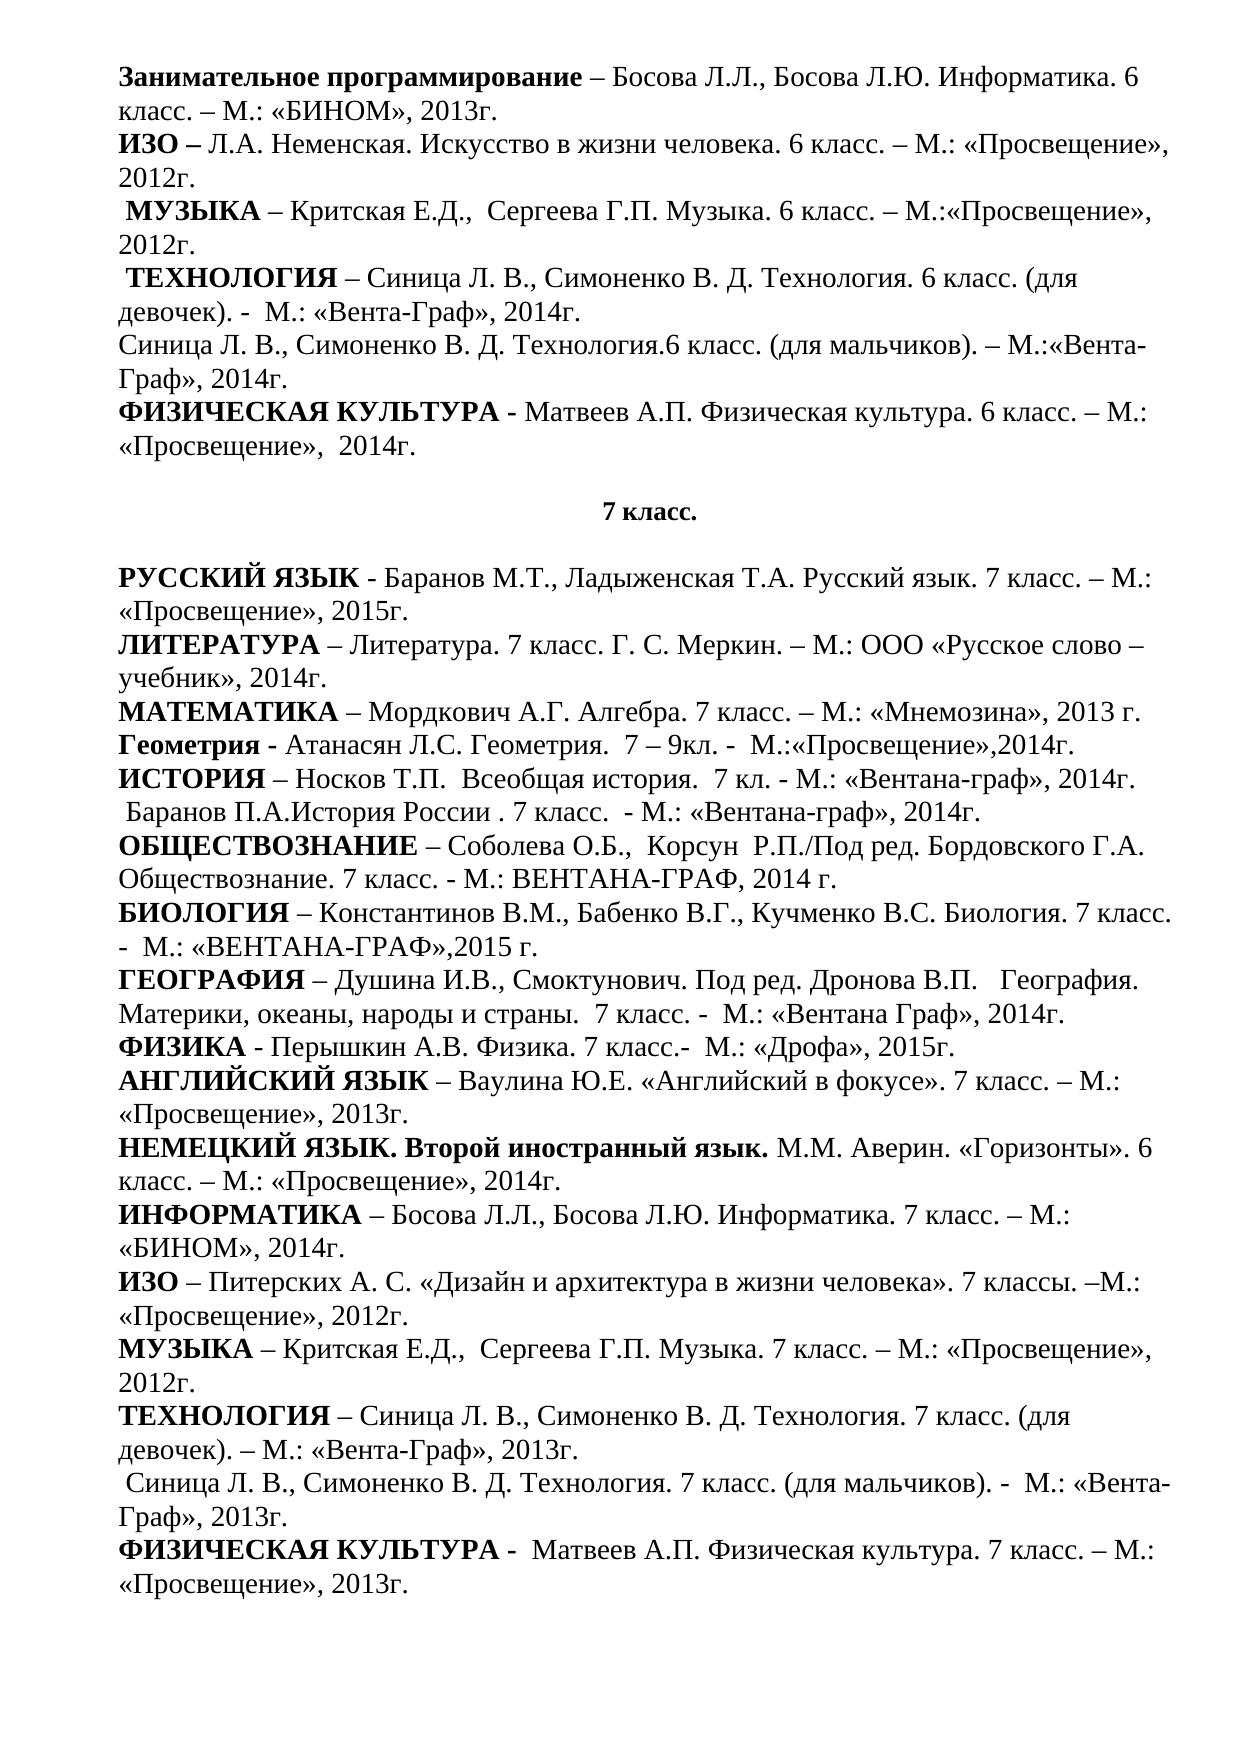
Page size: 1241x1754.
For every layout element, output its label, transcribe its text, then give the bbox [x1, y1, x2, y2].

text ТЕХНОЛОГИЯ – Синица Л. В., Симоненко В. Д. Технология. 6 класс. (для девочек). - М.: «Вента-Граф», 2014г. [118, 260, 1181, 327]
text НЕМЕЦКИЙ ЯЗЫК. Второй иностранный язык. М.М. Аверин. «Горизонты». 6 класс. – М.: «Просвещение», 2014г. [118, 1130, 1181, 1197]
text МУЗЫКА – Критская Е.Д., Сергеева Г.П. Музыка. 6 класс. – М.:«Просвещение», 2012г. [118, 193, 1181, 260]
text ИЗО – Л.А. Неменская. Искусство в жизни человека. 6 класс. – М.: «Просвещение», 2012г. [118, 126, 1181, 193]
text РУССКИЙ ЯЗЫК - Баранов М.Т., Ладыженская Т.А. Русский язык. 7 класс. – М.: «Просвещение», 2015г. [118, 560, 1181, 627]
text ГЕОГРАФИЯ – Душина И.В., Смоктунович. Под ред. Дронова В.П. География. Материки, океаны, народы и страны. 7 класс. - М.: «Вентана Граф», 2014г. [118, 962, 1181, 1029]
text Геометрия - Атанасян Л.С. Геометрия. 7 – 9кл. - М.:«Просвещение»,2014г. [118, 727, 1181, 761]
text ИЗО – Питерских А. С. «Дизайн и архитектура в жизни человека». 7 классы. –М.: «Просвещение», 2012г. [118, 1264, 1181, 1331]
text Баранов П.А.История России . 7 класс. - М.: «Вентана-граф», 2014г. [118, 794, 1181, 828]
text МАТЕМАТИКА – Мордкович А.Г. Алгебра. 7 класс. – М.: «Мнемозина», 2013 г. [118, 694, 1181, 727]
text ФИЗИЧЕСКАЯ КУЛЬТУРА - Матвеев А.П. Физическая культура. 7 класс. – М.: «Просвещение», 2013г. [118, 1532, 1181, 1599]
text ЛИТЕРАТУРА – Литература. 7 класс. Г. С. Меркин. – М.: ООО «Русское слово – учебник», 2014г. [118, 627, 1181, 694]
text ИСТОРИЯ – Носков Т.П. Всеобщая история. 7 кл. - М.: «Вентана-граф», 2014г. [118, 761, 1181, 794]
text ОБЩЕСТВОЗНАНИЕ – Соболева О.Б., Корсун Р.П./Под ред. Бордовского Г.А. Обществознание. 7 класс. - М.: ВЕНТАНА-ГРАФ, 2014 г. [118, 828, 1181, 895]
text Синица Л. В., Симоненко В. Д. Технология.6 класс. (для мальчиков). – М.:«Вента-Граф», 2014г. [118, 327, 1181, 394]
text МУЗЫКА – Критская Е.Д., Сергеева Г.П. Музыка. 7 класс. – М.: «Просвещение», 2012г. [118, 1331, 1181, 1398]
text БИОЛОГИЯ – Константинов В.М., Бабенко В.Г., Кучменко В.С. Биология. 7 класс. - М.: «ВЕНТАНА-ГРАФ»,2015 г. [118, 895, 1181, 962]
text Синица Л. В., Симоненко В. Д. Технология. 7 класс. (для мальчиков). - М.: «Вента-Граф», 2013г. [118, 1465, 1181, 1532]
text ТЕХНОЛОГИЯ – Синица Л. В., Симоненко В. Д. Технология. 7 класс. (для девочек). – М.: «Вента-Граф», 2013г. [118, 1398, 1181, 1465]
text 7 класс. [118, 495, 1181, 526]
text ФИЗИЧЕСКАЯ КУЛЬТУРА - Матвеев А.П. Физическая культура. 6 класс. – М.: «Просвещение», 2014г. [118, 394, 1181, 462]
text ФИЗИКА - Перышкин А.В. Физика. 7 класс.- М.: «Дрофа», 2015г. [118, 1029, 1181, 1063]
text ИНФОРМАТИКА – Босова Л.Л., Босова Л.Ю. Информатика. 7 класс. – М.: «БИНОМ», 2014г. [118, 1197, 1181, 1264]
text АНГЛИЙСКИЙ ЯЗЫК – Ваулина Ю.Е. «Английский в фокусе». 7 класс. – М.: «Просвещение», 2013г. [118, 1063, 1181, 1130]
text Занимательное программирование – Босова Л.Л., Босова Л.Ю. Информатика. 6 класс. – М.: «БИНОМ», 2013г. [118, 59, 1181, 126]
